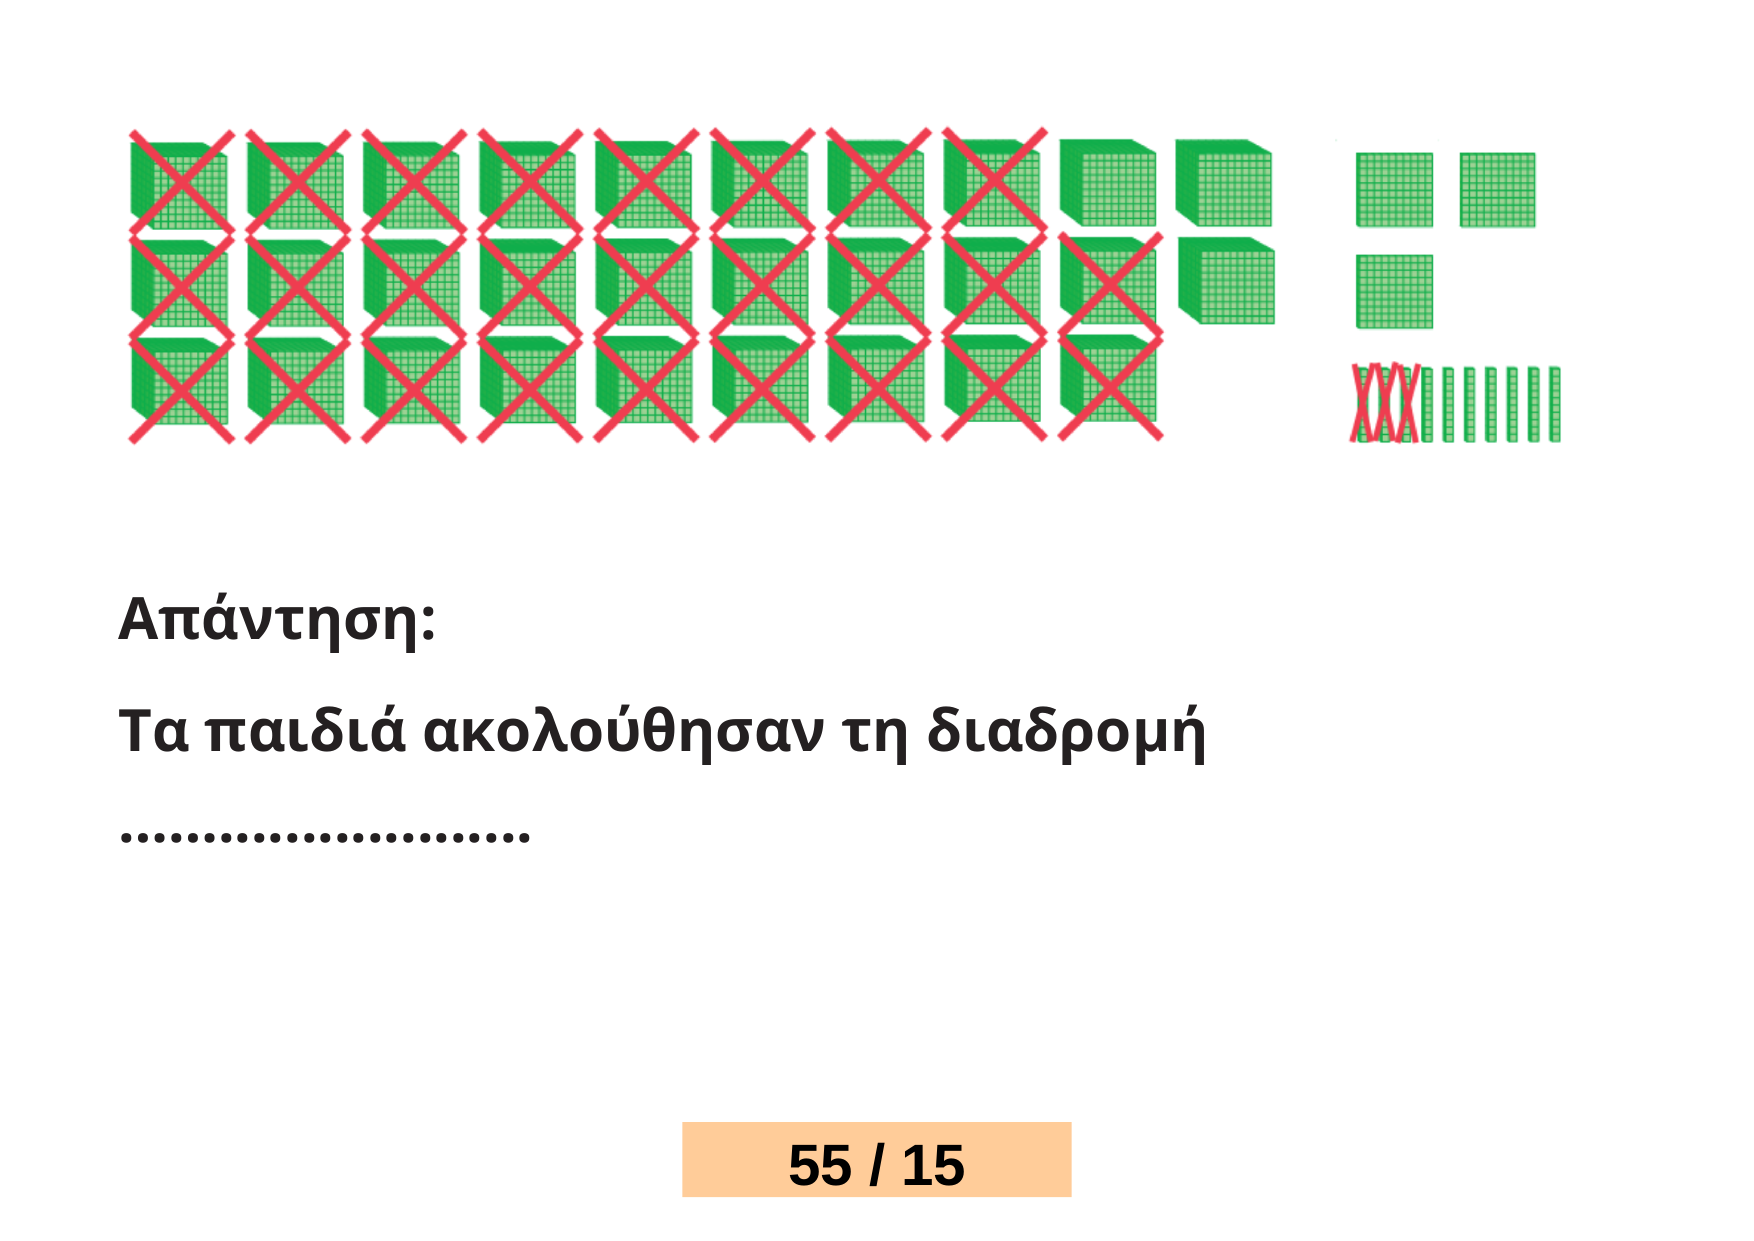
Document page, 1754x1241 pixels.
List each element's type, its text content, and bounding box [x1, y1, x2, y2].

text Απάντηση: [118, 577, 1636, 656]
text Τα παιδιά ακολούθησαν τη διαδρομή ……................... [118, 689, 1636, 860]
picture [120, 119, 1572, 453]
